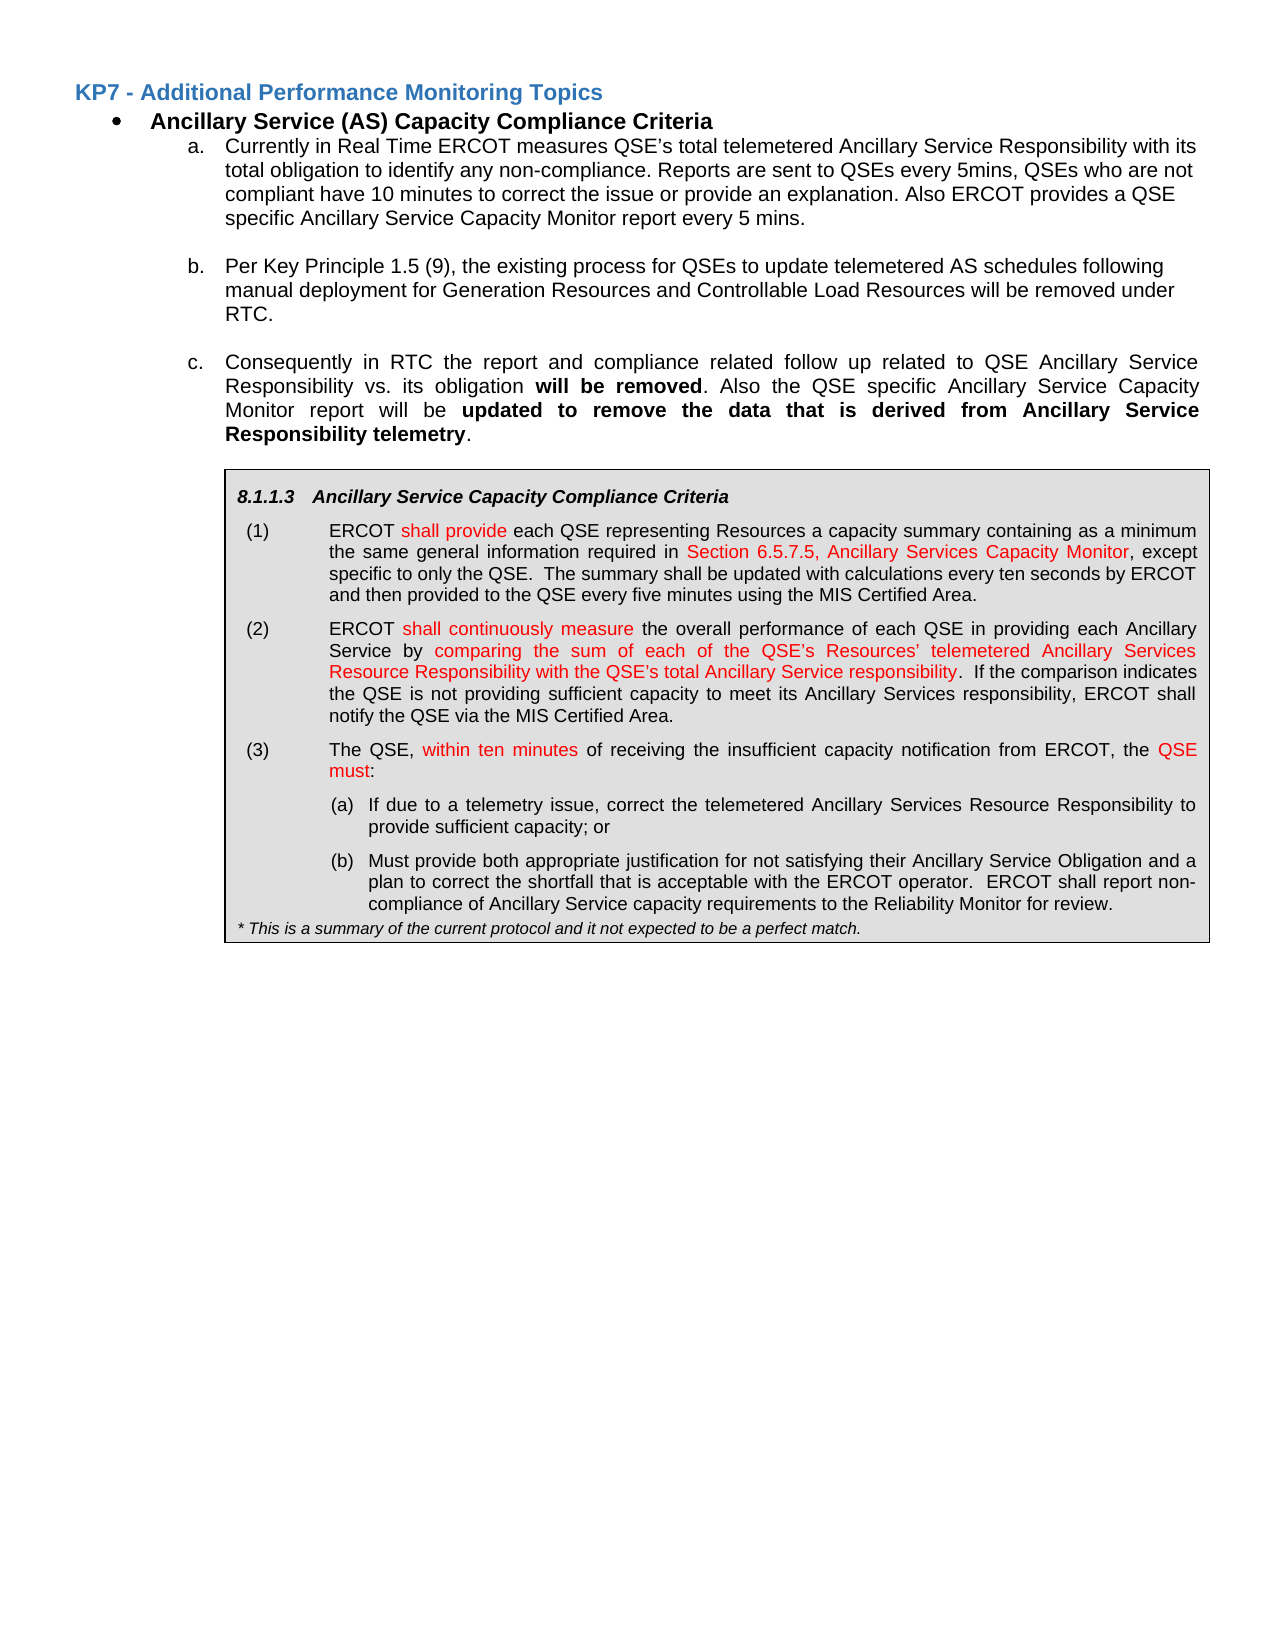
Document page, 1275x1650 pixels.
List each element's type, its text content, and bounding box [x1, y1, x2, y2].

list Currently in Real Time ERCOT measures QSE’s total telemetered Ancillary Service Responsibility with its total obligation to identify any non-compliance. Reports are sent to QSEs every 5mins, QSEs who are not compliant have 10 minutes to correct the issue or provide an explanation. Also ERCOT provides a QSE specific Ancillary Service Capacity Monitor report every 5 mins. [187, 134, 1200, 230]
list Ancillary Service (AS) Capacity Compliance Criteria [112, 108, 1200, 134]
list Consequently in RTC the report and compliance related follow up related to QSE Ancillary Service Responsibility vs. its obligation will be removed. Also the QSE specific Ancillary Service Capacity Monitor report will be updated to remove the data that is derived from Ancillary Service Responsibility telemetry. [187, 349, 1200, 445]
subtitle KP7 - Additional Performance Monitoring Topics [75, 79, 1200, 106]
list Per Key Principle 1.5 (9), the existing process for QSEs to update telemetered AS schedules following manual deployment for Generation Resources and Controllable Load Resources will be removed under RTC. [187, 254, 1200, 326]
table_header 8.1.1.3 Ancillary Service Capacity Compliance Criteria ERCOT shall provide each QSE representing Resources a capacity summary containing as a minimum the same general information required in Section 6.5.7.5, Ancillary Services Capacity Monitor, except specific to only the QSE. The summary shall be updated with calculations every ten seconds by ERCOT and then provided to the QSE every five minutes using the MIS Certified Area. ERCOT shall continuously measure the overall performance of each QSE in providing each Ancillary Service by comparing the sum of each of the QSE’s Resources’ telemetered Ancillary Services Resource Responsibility with the QSE’s total Ancillary Service responsibility. If the comparison indicates the QSE is not providing sufficient capacity to meet its Ancillary Services responsibility, ERCOT shall notify the QSE via the MIS Certified Area. The QSE, within ten minutes of receiving the insufficient capacity notification from ERCOT, the QSE must: If due to a telemetry issue, correct the telemetered Ancillary Services Resource Responsibility to provide sufficient capacity; or Must provide both appropriate justification for not satisfying their Ancillary Service Obligation and a plan to correct the shortfall that is acceptable with the ERCOT operator. ERCOT shall report non-compliance of Ancillary Service capacity requirements to the Reliability Monitor for review. * This is a summary of the current protocol and it not expected to be a perfect match. [226, 470, 1209, 942]
